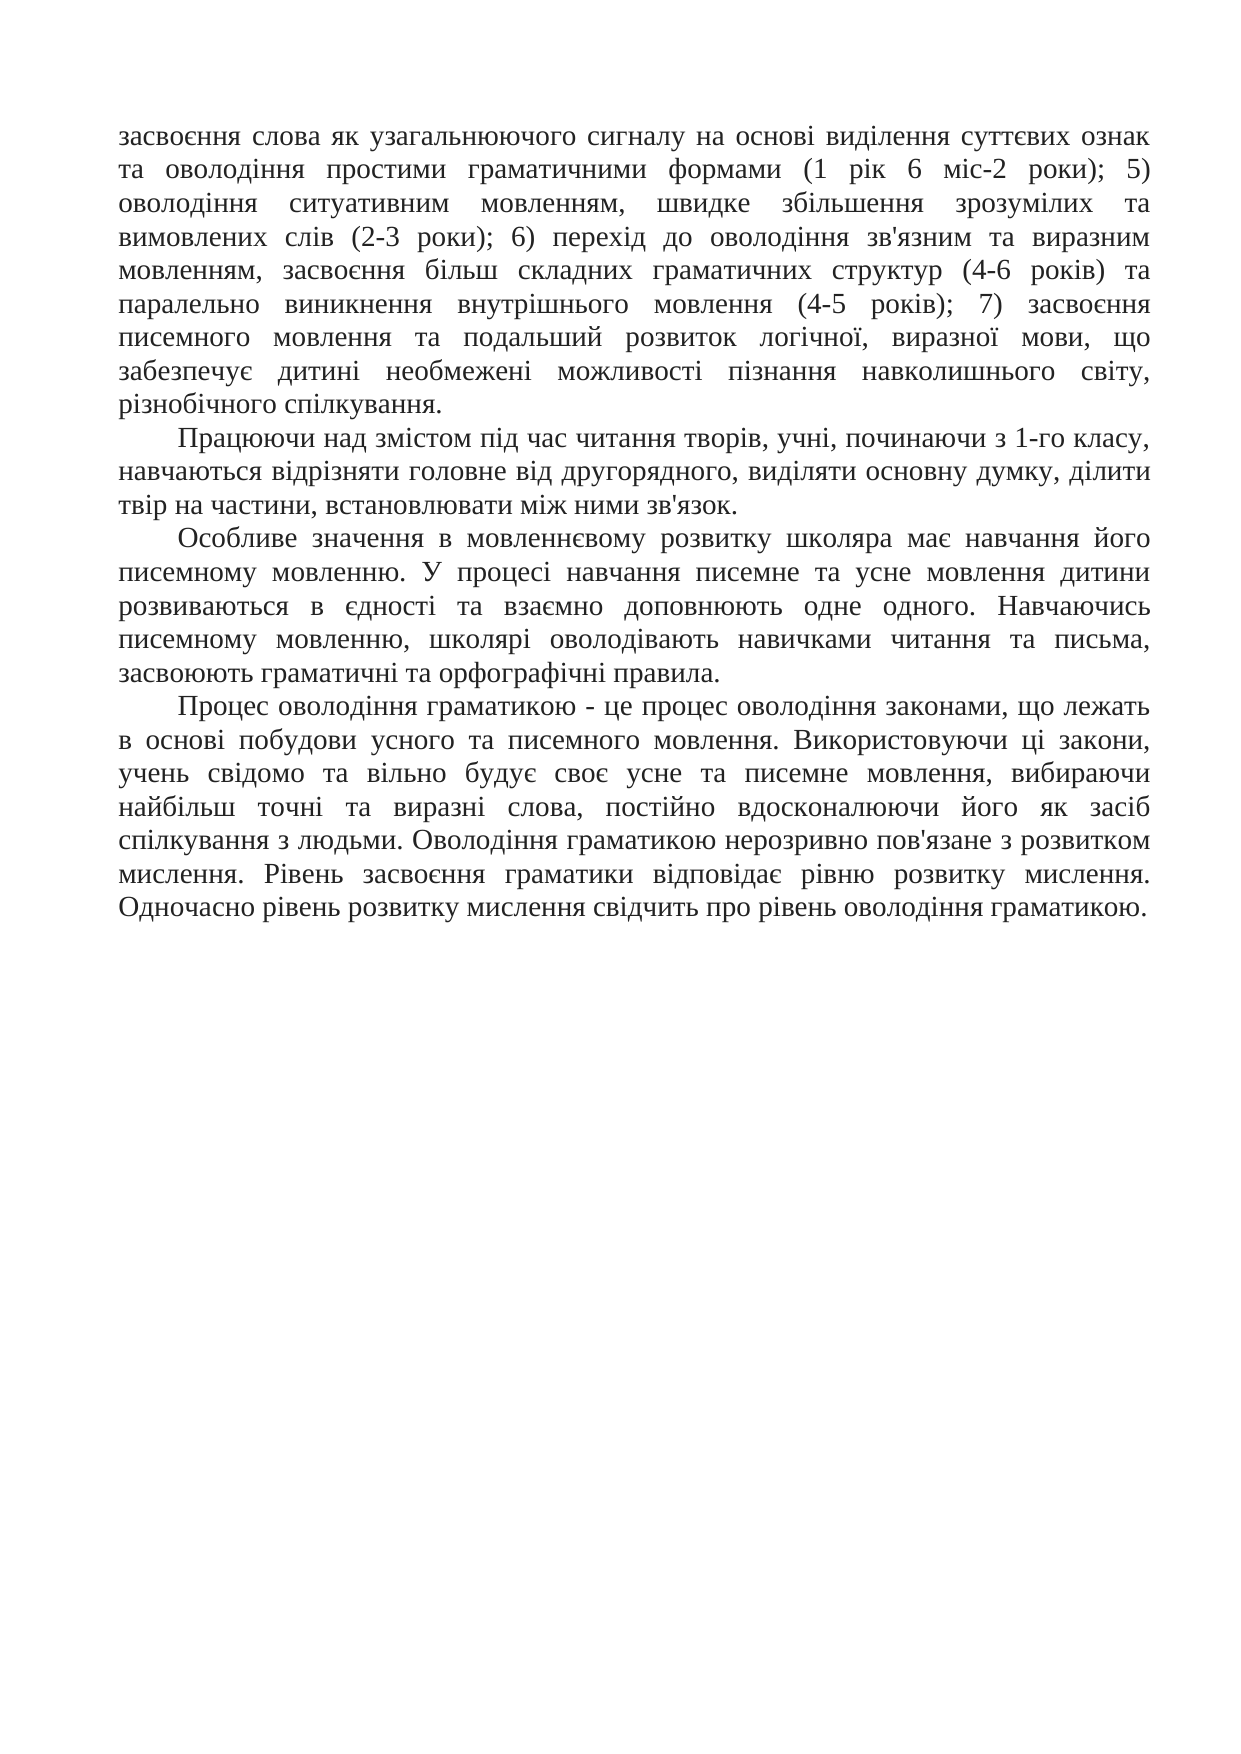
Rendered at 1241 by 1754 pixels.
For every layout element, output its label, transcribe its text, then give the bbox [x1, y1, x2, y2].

text Процес оволодіння граматикою - це процес оволодіння законами, що лежать в основі побудови усного та писемного мовлення. Використовуючи ці закони, учень свідомо та вільно будує своє усне та писемне мовлення, вибираючи найбільш точні та виразні слова, постійно вдосконалюючи його як засіб спілкування з людьми. Оволодіння граматикою нерозривно пов'язане з розвитком мислення. Рівень засвоєння граматики відповідає рівню розвитку мислення. Одночасно рівень розвитку мислення свідчить про рівень оволодіння граматикою. [118, 688, 1152, 923]
text Особливе значення в мовленнєвому розвитку школяра має навчання його писемному мовленню. У процесі навчання писемне та усне мовлення дитини розвиваються в єдності та взаємно доповнюють одне одного. Навчаючись писемному мовленню, школярі оволодівають навичками читання та письма, засвоюють граматичні та орфографічні правила. [118, 521, 1152, 688]
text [118, 118, 1152, 420]
text Працюючи над змістом під час читання творів, учні, починаючи з 1-го класу, навчаються відрізняти головне від другорядного, виділяти основну думку, ділити твір на частини, встановлювати між ними зв'язок. [118, 420, 1152, 521]
